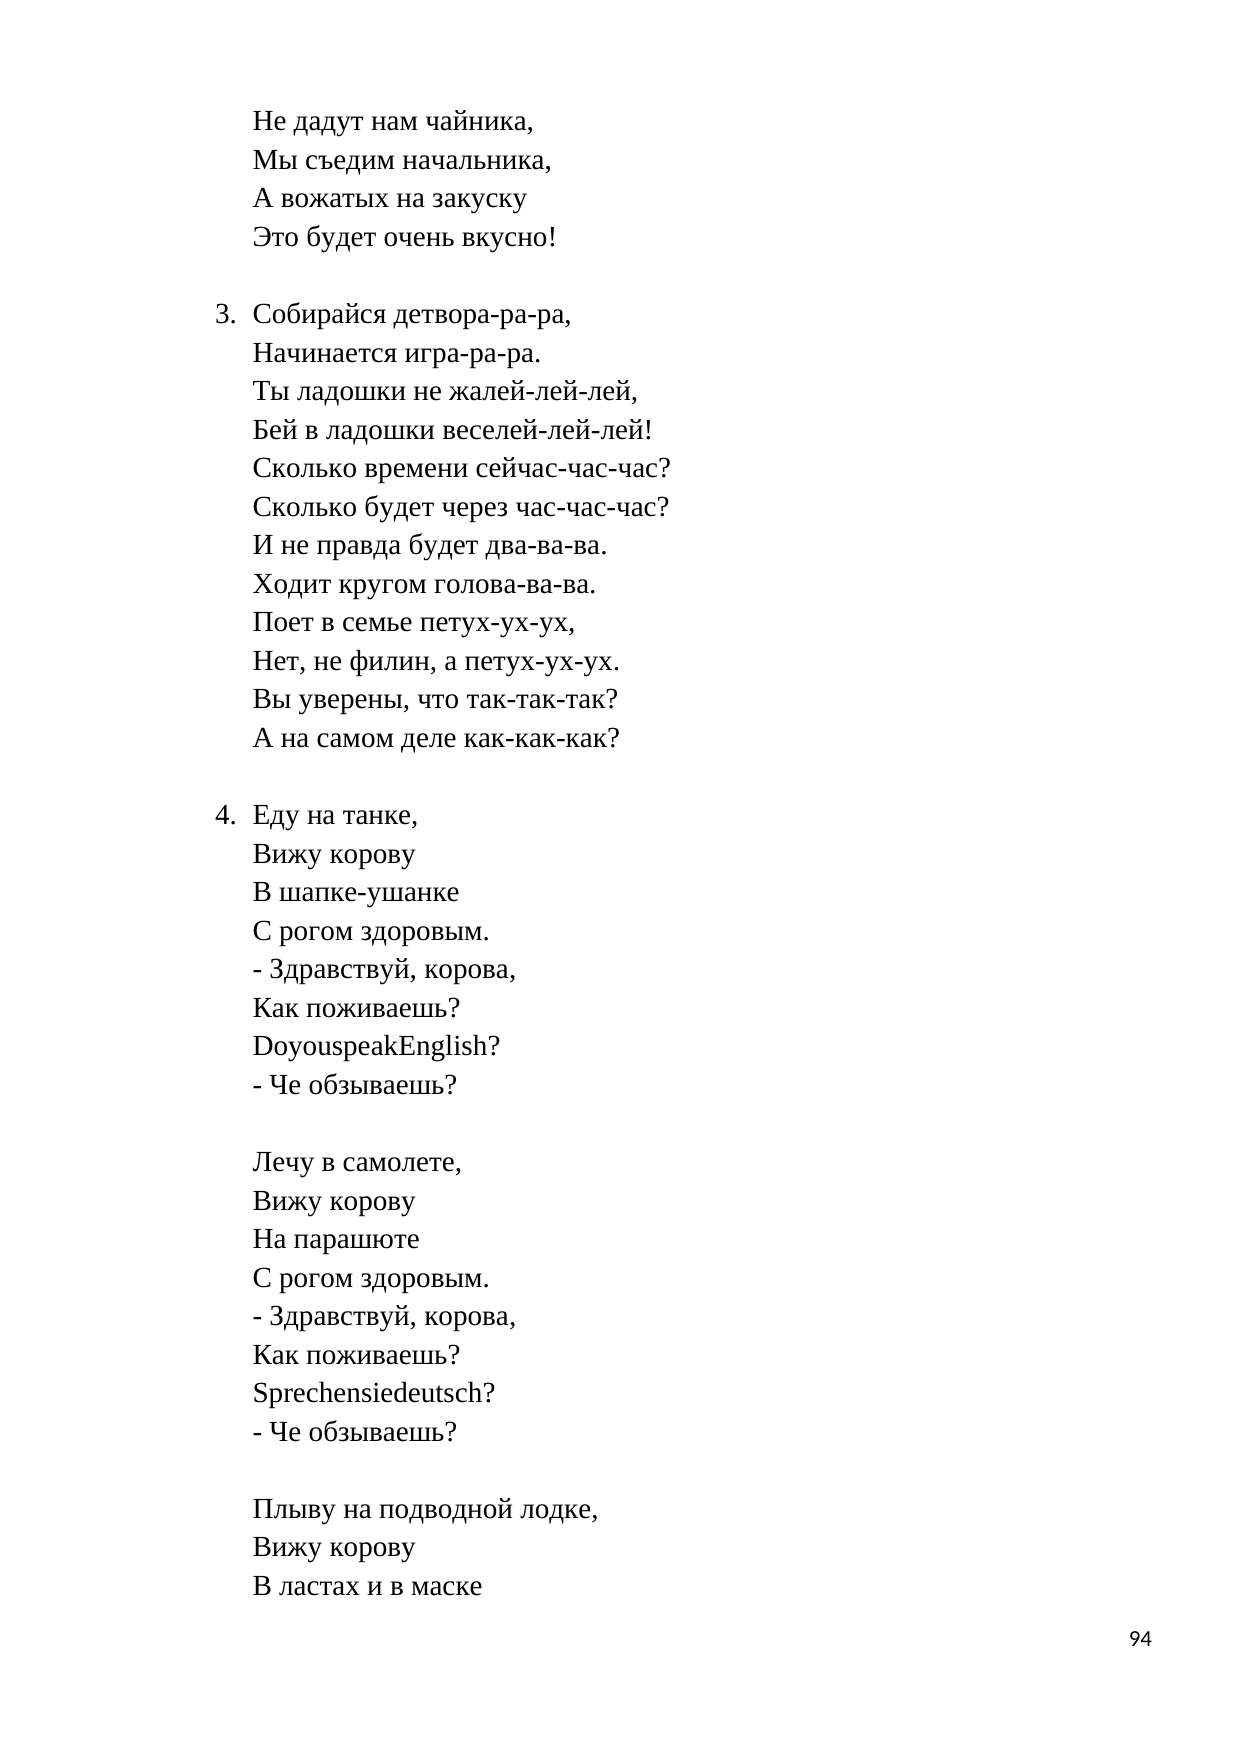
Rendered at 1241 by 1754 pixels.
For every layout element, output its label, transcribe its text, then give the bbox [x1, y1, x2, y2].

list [215, 103, 1152, 253]
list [215, 797, 1152, 1602]
list Собирайся детвора-ра-ра, Начинается игра-ра-ра. Ты ладошки не жалей-лей-лей, Бей в ладошки веселей-лей-лей! Сколько времени сейчас-час-час? Сколько будет через час-час-час? И не правда будет два-ва-ва. Ходит кругом голова-ва-ва. Поет в семье петух-ух-ух, Нет, не филин, а петух-ух-ух. Вы уверены, что так-так-так? А на самом деле как-как-как? [215, 296, 1152, 754]
